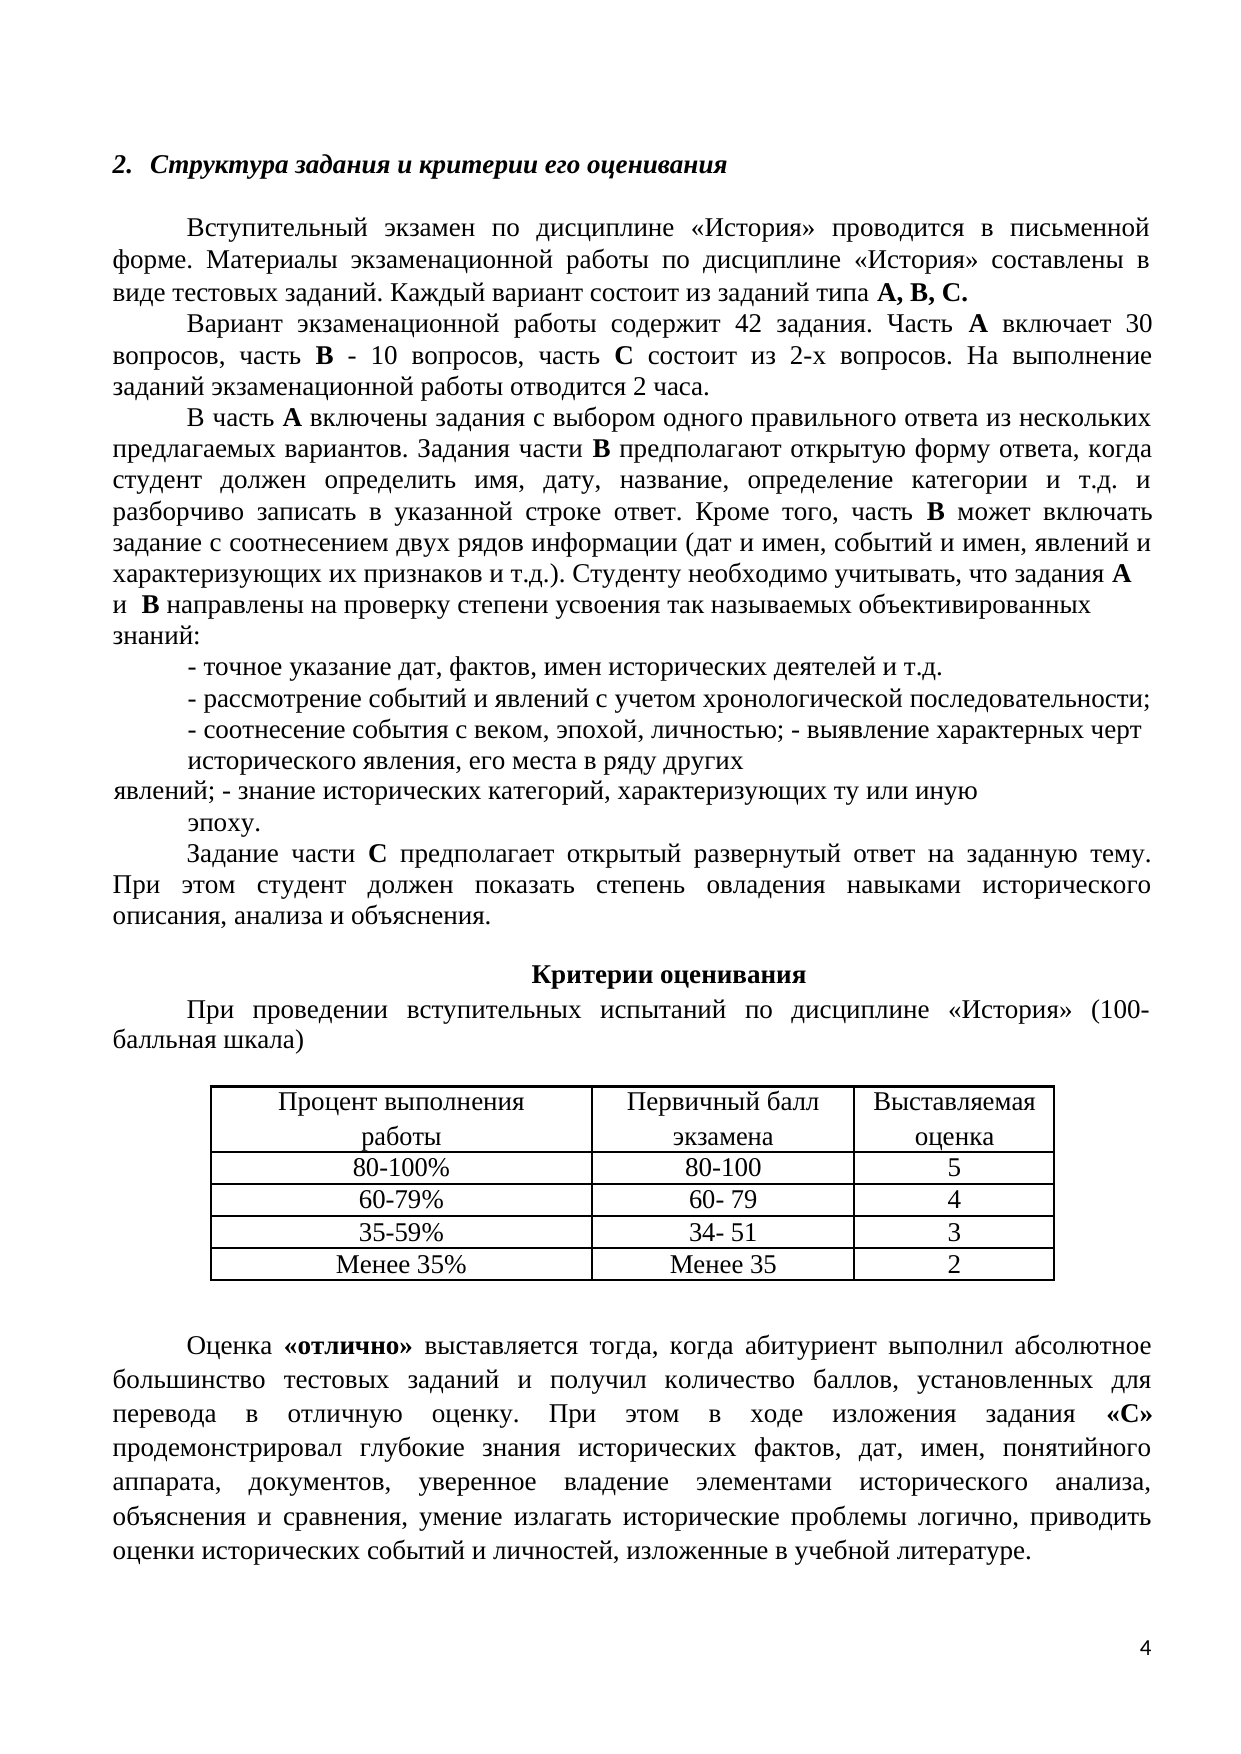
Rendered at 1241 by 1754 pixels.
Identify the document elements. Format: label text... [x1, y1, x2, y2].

list Структура задания и критерии его оценивания [112, 148, 1153, 179]
text - точное указание дат, фактов, имен исторических деятелей и т.д. [187, 651, 1153, 682]
text Вступительный экзамен по дисциплине «История» проводится в письменной форме. Материалы экзаменационной работы по дисциплине «История» составлены в виде тестовых заданий. Каждый вариант состоит из заданий типа А, В, С. [112, 211, 1151, 307]
text Вариант экзаменационной работы содержит 42 задания. Часть А включает 30 вопросов, часть В - 10 вопросов, часть С состоит из 2-х вопросов. На выполнение заданий экзаменационной работы отводится 2 часа. [112, 308, 1153, 401]
text - рассмотрение событий и явлений с учетом хронологической последовательности; - соотнесение события с веком, эпохой, личностью; - выявление характерных черт исторического явления, его места в ряду других [187, 682, 1153, 775]
table_cell Менее 35% [212, 1249, 591, 1279]
table_cell оценка [855, 1117, 1053, 1151]
table_cell 35-59% [212, 1217, 591, 1247]
text Оценка «отлично» выставляется тогда, когда абитуриент выполнил абсолютное большинство тестовых заданий и получил количество баллов, установленных для перевода в отличную оценку. При этом в ходе изложения задания «С» продемонстрировал глубокие знания исторических фактов, дат, имен, понятийного аппарата, документов, уверенное владение элементами исторического анализа, объяснения и сравнения, умение излагать исторические проблемы логично, приводить оценки исторических событий и личностей, изложенные в учебной литературе. [112, 1329, 1153, 1565]
table_cell 2 [855, 1249, 1053, 1279]
table_cell 5 [855, 1153, 1053, 1183]
table_header Процент выполнения [212, 1088, 591, 1117]
table_header Выставляемая [855, 1088, 1053, 1117]
table_cell экзамена [593, 1117, 853, 1151]
table_cell 34- 51 [593, 1217, 853, 1247]
table_cell работы [212, 1117, 591, 1151]
table_cell 4 [855, 1185, 1053, 1215]
table_cell 80-100% [212, 1153, 591, 1183]
table_cell Менее 35 [593, 1249, 853, 1279]
list часть А включены задания с выбором одного правильного ответа из нескольких предлагаемых вариантов. Задания части В предполагают открытую форму ответа, когда студент должен определить имя, дату, название, определение категории и т.д. и разборчиво записать в указанной строке ответ. Кроме того, часть В может включать задание с соотнесением двух рядов информации (дат и имен, событий и имен, явлений и характеризующих их признаков и т.д.). Студенту необходимо учитывать, что задания А [112, 401, 1153, 588]
text Задание части С предполагает открытый развернутый ответ на заданную тему. При этом студент должен показать степень овладения навыками исторического описания, анализа и объяснения. [112, 837, 1153, 931]
table_cell 60-79% [212, 1185, 591, 1215]
list В направлены на проверку степени усвоения так называемых объективированных знаний: [112, 588, 1151, 651]
text При проведении вступительных испытаний по дисциплине «История» (100-балльная шкала) [112, 994, 1151, 1055]
text Критерии оценивания [112, 958, 1226, 989]
table_header Первичный балл [593, 1088, 853, 1117]
text явлений; - знание исторических категорий, характеризующих ту или иную эпоху. [113, 775, 1023, 837]
table_cell 60- 79 [593, 1185, 853, 1215]
table_cell 80-100 [593, 1153, 853, 1183]
text 4 [1139, 1633, 1153, 1661]
table_cell 3 [855, 1217, 1053, 1247]
